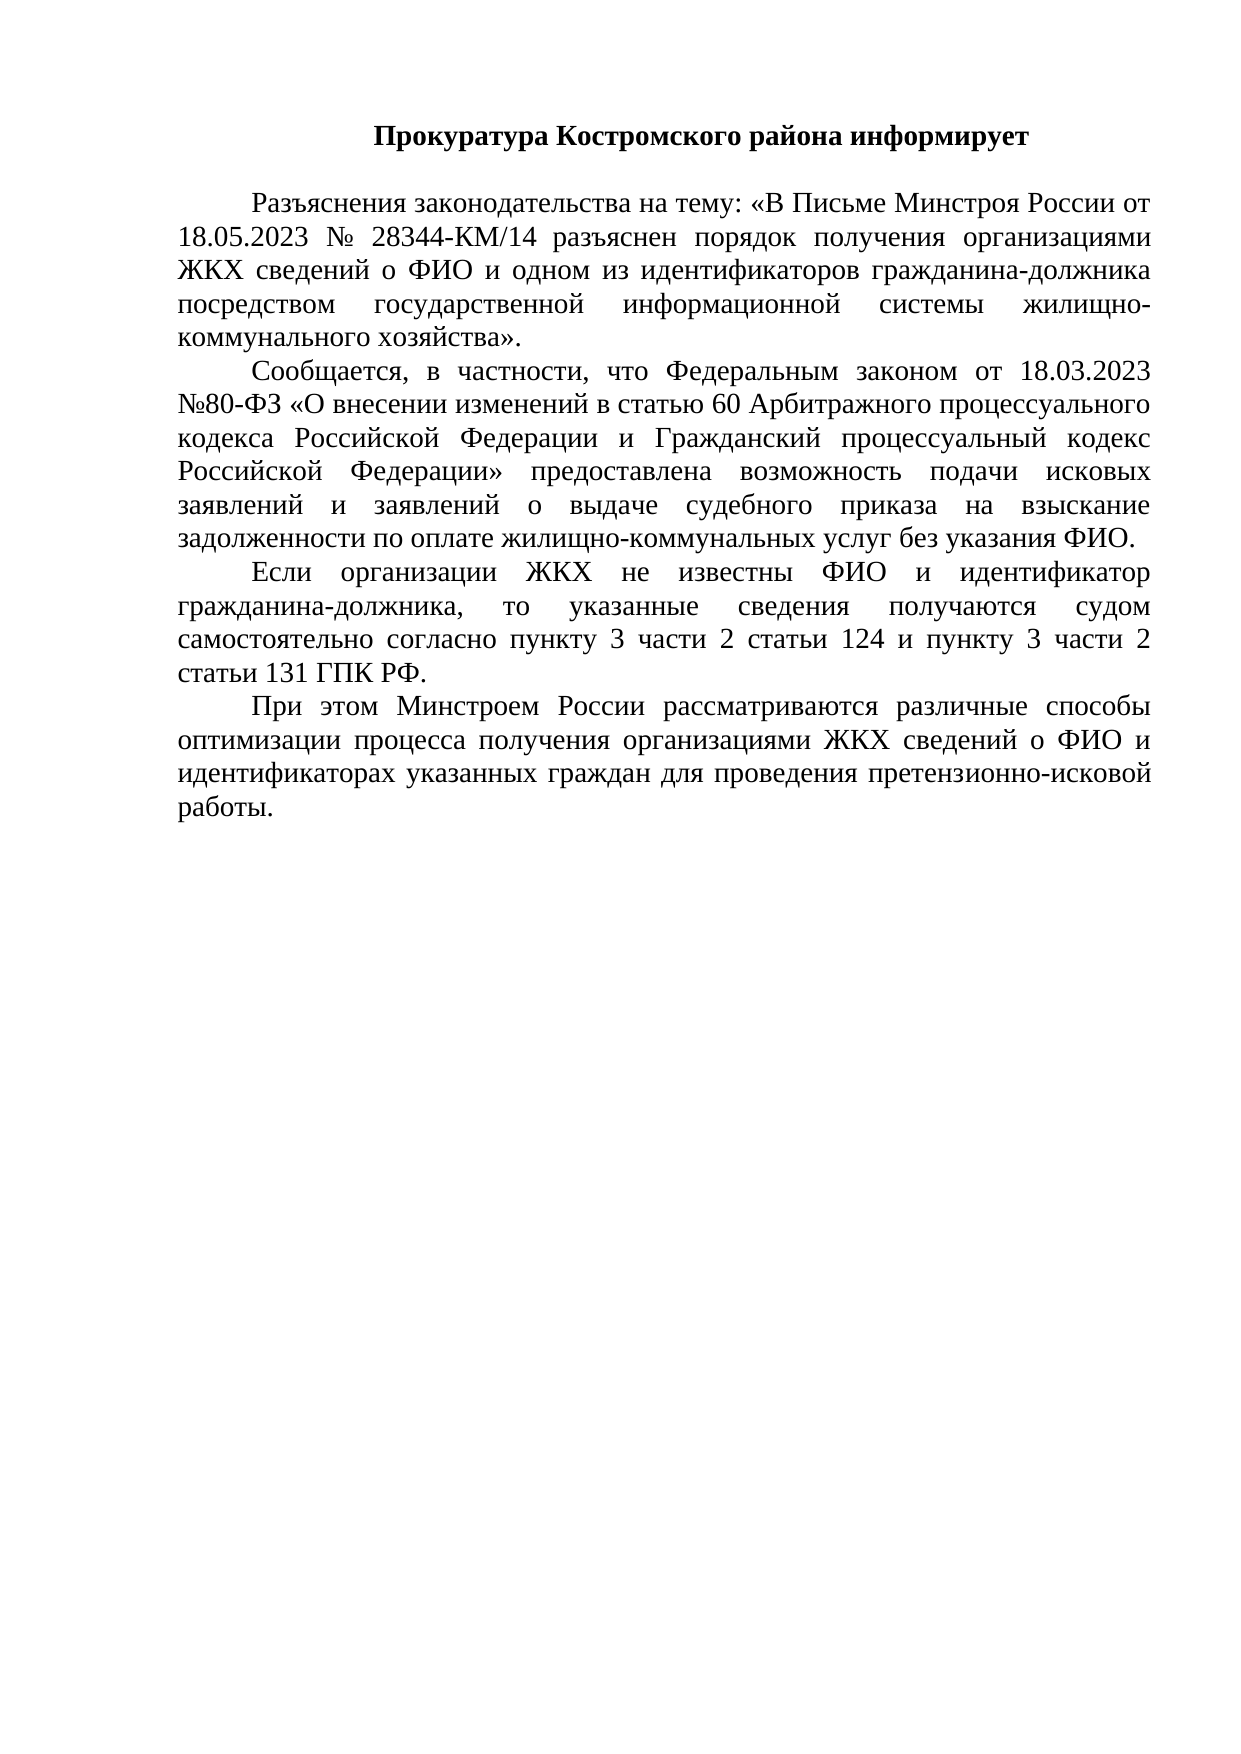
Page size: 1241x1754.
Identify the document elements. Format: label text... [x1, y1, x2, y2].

text Сообщается, в частности, что Федеральным законом от 18.03.2023 №80-ФЗ «О внесении изменений в статью 60 Арбитражного процессуального кодекса Российской Федерации и Гражданский процессуальный кодекс Российской Федерации» предоставлена возможность подачи исковых заявлений и заявлений о выдаче судебного приказа на взыскание задолженности по оплате жилищно-коммунальных услуг без указания ФИО. [177, 353, 1152, 554]
text Разъяснения законодательства на тему: «В Письме Минстроя России от 18.05.2023 № 28344-КМ/14 разъяснен порядок получения организациями ЖКХ сведений о ФИО и одном из идентификаторов гражданина-должника посредством государственной информационной системы жилищно-коммунального хозяйства». [177, 185, 1152, 353]
text При этом Минстроем России рассматриваются различные способы оптимизации процесса получения организациями ЖКХ сведений о ФИО и идентификаторах указанных граждан для проведения претензионно-исковой работы. [177, 688, 1152, 822]
text Если организации ЖКХ не известны ФИО и идентификатор гражданина-должника, то указанные сведения получаются судом самостоятельно согласно пункту 3 части 2 статьи 124 и пункту 3 части 2 статьи 131 ГПК РФ. [177, 554, 1152, 688]
text Прокуратура Костромского района информирует [177, 118, 1152, 152]
